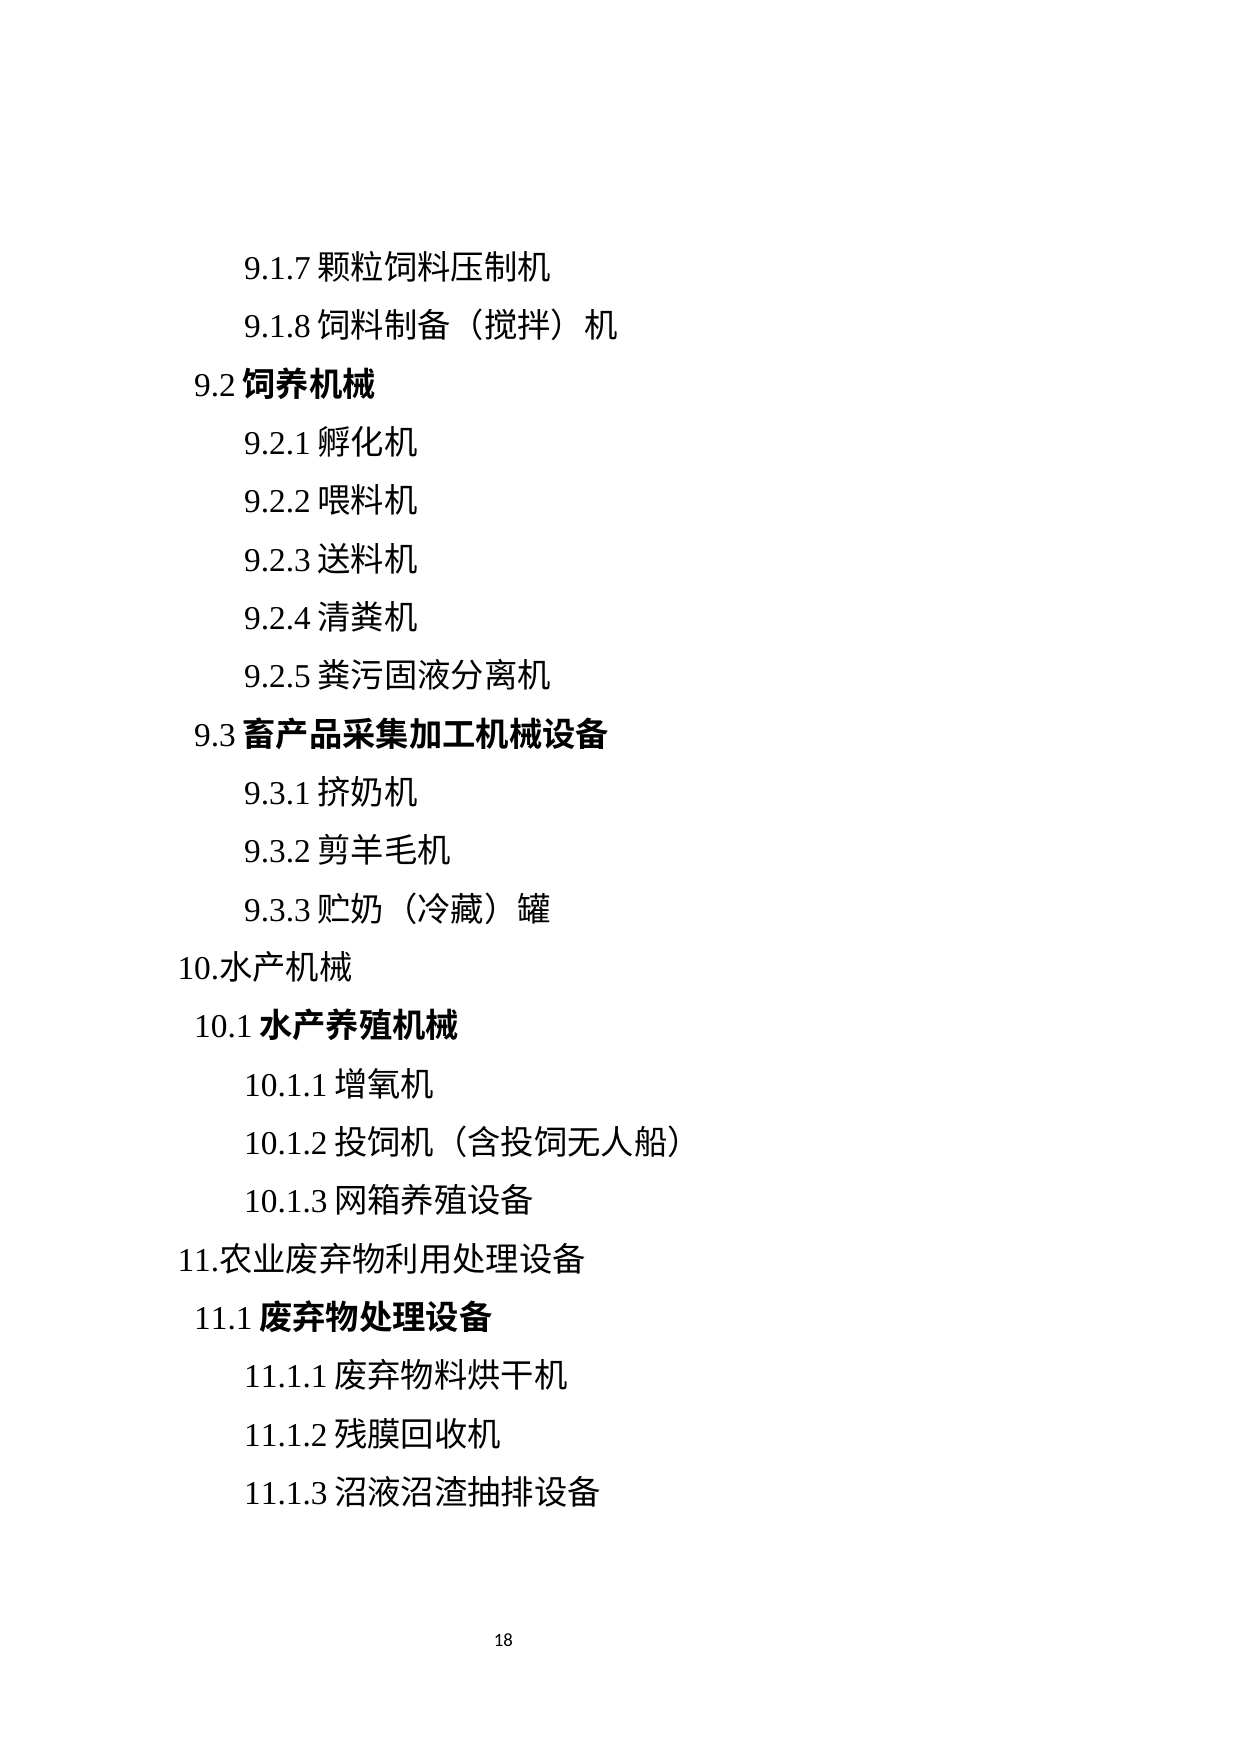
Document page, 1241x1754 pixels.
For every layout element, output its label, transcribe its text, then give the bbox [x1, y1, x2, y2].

text 11.1.1废弃物料烘干机 [177, 1341, 1110, 1399]
text 10.水产机械 [177, 933, 1110, 991]
text 9.2.1孵化机 [177, 408, 1110, 466]
text 10.1.3网箱养殖设备 [177, 1166, 1110, 1224]
text 9.1.8饲料制备（搅拌）机 [177, 291, 1110, 349]
text 9.2.4清粪机 [177, 583, 1110, 641]
text 11.1.2残膜回收机 [177, 1399, 1110, 1458]
text 11.1废弃物处理设备 [177, 1283, 1110, 1341]
text 9.3.3贮奶（冷藏）罐 [177, 874, 1110, 933]
text 9.3畜产品采集加工机械设备 [177, 699, 1110, 758]
text 9.3.2剪羊毛机 [177, 816, 1110, 874]
text 9.2饲养机械 [177, 349, 1110, 408]
text 9.2.5粪污固液分离机 [177, 641, 1110, 699]
text 10.1.2投饲机（含投饲无人船） [177, 1108, 1110, 1166]
text 9.2.2喂料机 [177, 466, 1110, 524]
text 9.3.1挤奶机 [177, 758, 1110, 816]
text 10.1.1增氧机 [177, 1049, 1110, 1108]
text 11.1.3沼液沼渣抽排设备 [177, 1458, 1110, 1516]
text 10.1水产养殖机械 [177, 991, 1110, 1049]
text 11.农业废弃物利用处理设备 [177, 1224, 1110, 1283]
text 9.2.3送料机 [177, 524, 1110, 583]
text 9.1.7颗粒饲料压制机 [177, 233, 1110, 291]
